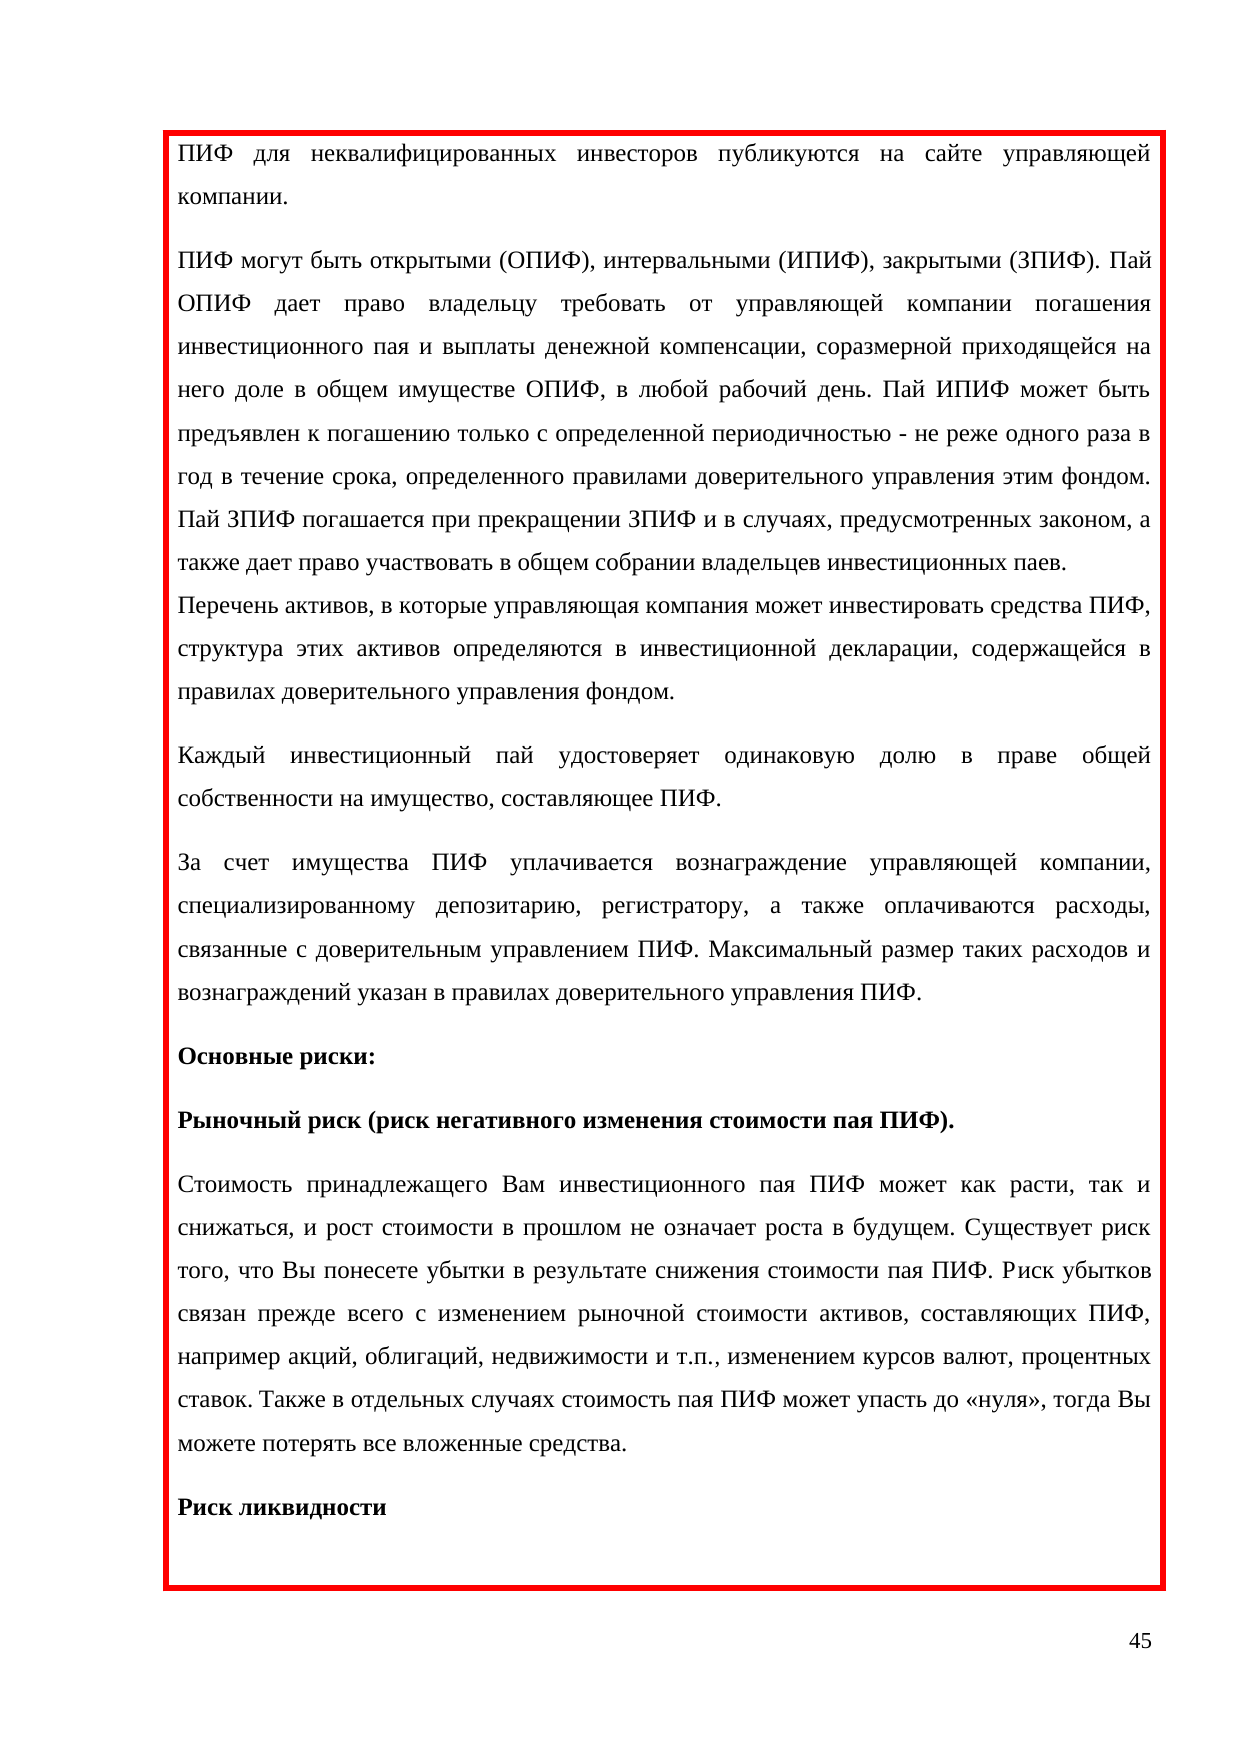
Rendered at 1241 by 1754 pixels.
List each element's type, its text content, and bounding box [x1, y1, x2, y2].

text Рыночный риск (риск негативного изменения стоимости пая ПИФ). [169, 1096, 1160, 1133]
text Каждый инвестиционный пай удостоверяет одинаковую долю в праве общей собственности на имущество, составляющее ПИФ. [169, 732, 1160, 812]
text Перечень активов, в которые управляющая компания может инвестировать средства ПИФ, структура этих активов определяются в инвестиционной декларации, содержащейся в правилах доверительного управления фондом. [169, 582, 1160, 705]
text Основные риски: [169, 1032, 1160, 1069]
text За счет имущества ПИФ уплачивается вознаграждение управляющей компании, специализированному депозитарию, регистратору, а также оплачиваются расходы, связанные с доверительным управлением ПИФ. Максимальный размер таких расходов и вознаграждений указан в правилах доверительного управления ПИФ. [169, 839, 1160, 1006]
text ПИФ могут быть открытыми (ОПИФ), интервальными (ИПИФ), закрытыми (ЗПИФ). Пай ОПИФ дает право владельцу требовать от управляющей компании погашения инвестиционного пая и выплаты денежной компенсации, соразмерной приходящейся на него доле в общем имуществе ОПИФ, в любой рабочий день. Пай ИПИФ может быть предъявлен к погашению только с определенной периодичностью - не реже одного раза в год в течение срока, определенного правилами доверительного управления этим фондом. Пай ЗПИФ погашается при прекращении ЗПИФ и в случаях, предусмотренных законом, а также дает право участвовать в общем собрании владельцев инвестиционных паев. [169, 237, 1160, 576]
text Стоимость принадлежащего Вам инвестиционного пая ПИФ может как расти, так и снижаться, и рост стоимости в прошлом не означает роста в будущем. Существует риск того, что Вы понесете убытки в результате снижения стоимости пая ПИФ. Риск убытков связан прежде всего с изменением рыночной стоимости активов, составляющих ПИФ, например акций, облигаций, недвижимости и т.п., изменением курсов валют, процентных ставок. Также в отдельных случаях стоимость пая ПИФ может упасть до «нуля», тогда Вы можете потерять все вложенные средства. [169, 1160, 1160, 1457]
text Риск ликвидности [169, 1483, 1160, 1585]
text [169, 136, 1160, 210]
